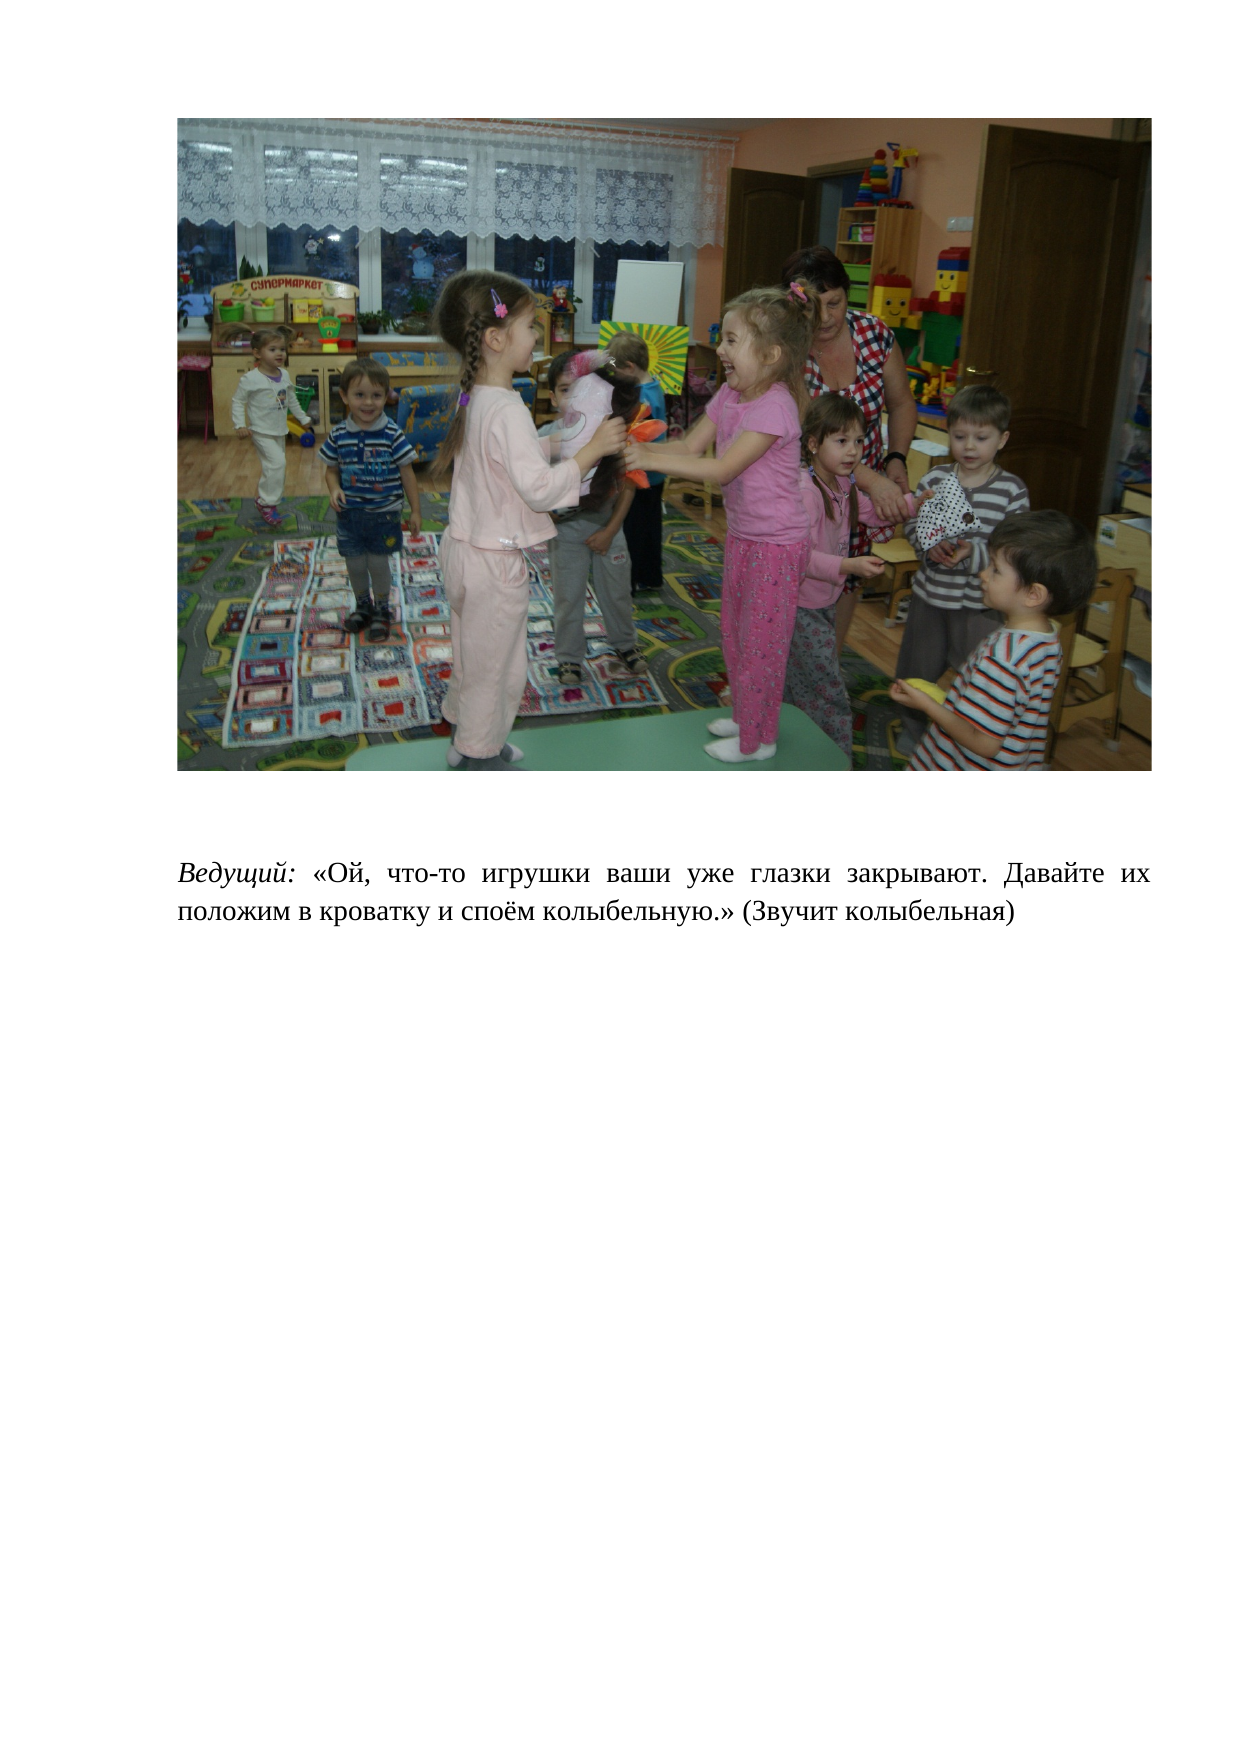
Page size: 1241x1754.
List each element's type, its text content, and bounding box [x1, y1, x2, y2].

text Ведущий: «Ой, что-то игрушки ваши уже глазки закрывают. Давайте их положим в кроватку и споём колыбельную.» (Звучит колыбельная) [177, 855, 1152, 927]
picture [177, 118, 1152, 771]
